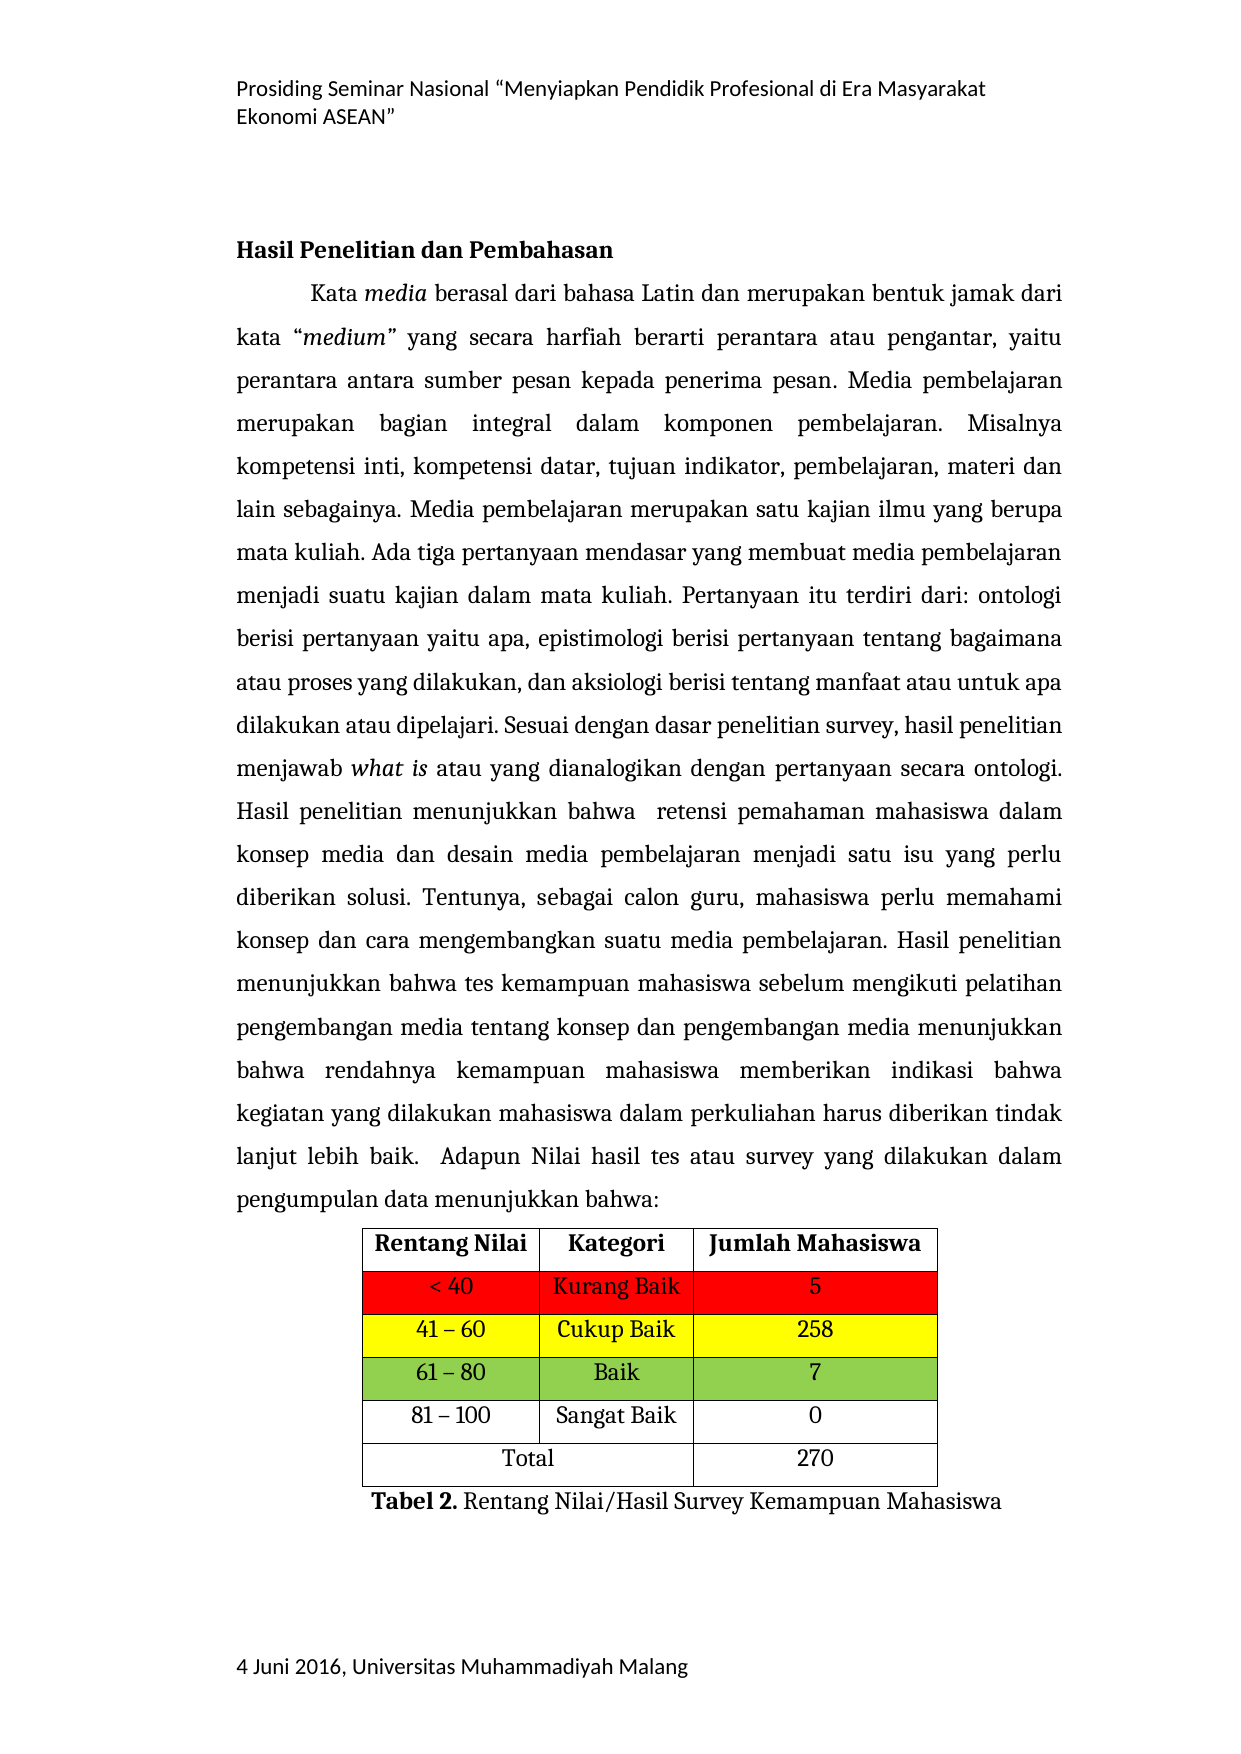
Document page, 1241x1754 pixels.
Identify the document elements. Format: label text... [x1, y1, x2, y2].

table_cell Total [363, 1444, 693, 1486]
table_cell 0 [694, 1401, 937, 1443]
table_header Jumlah Mahasiswa [694, 1229, 937, 1271]
table_cell 7 [694, 1358, 937, 1400]
table_cell 41 – 60 [363, 1315, 539, 1357]
table_cell Cukup Baik [540, 1315, 693, 1357]
table_cell Baik [540, 1358, 693, 1400]
table_cell 61 – 80 [363, 1358, 539, 1400]
text Tabel 2. Rentang Nilai/Hasil Survey Kemampuan Mahasiswa [236, 1487, 1063, 1515]
table_cell < 40 [363, 1272, 539, 1314]
text Kata media berasal dari bahasa Latin dan merupakan bentuk jamak dari kata “medium” yang secara harfiah berarti perantara atau pengantar, yaitu perantara antara sumber pesan kepada penerima pesan. Media pembelajaran merupakan bagian integral dalam komponen pembelajaran. Misalnya kompetensi inti, kompetensi datar, tujuan indikator, pembelajaran, materi dan lain sebagainya. Media pembelajaran merupakan satu kajian ilmu yang berupa mata kuliah. Ada tiga pertanyaan mendasar yang membuat media pembelajaran menjadi suatu kajian dalam mata kuliah. Pertanyaan itu terdiri dari: ontologi berisi pertanyaan yaitu apa, epistimologi berisi pertanyaan tentang bagaimana atau proses yang dilakukan, dan aksiologi berisi tentang manfaat atau untuk apa dilakukan atau dipelajari. Sesuai dengan dasar penelitian survey, hasil penelitian menjawab what is atau yang dianalogikan dengan pertanyaan secara ontologi. Hasil penelitian menunjukkan bahwa retensi pemahaman mahasiswa dalam konsep media dan desain media pembelajaran menjadi satu isu yang perlu diberikan solusi. Tentunya, sebagai calon guru, mahasiswa perlu memahami konsep dan cara mengembangkan suatu media pembelajaran. Hasil penelitian menunjukkan bahwa tes kemampuan mahasiswa sebelum mengikuti pelatihan pengembangan media tentang konsep dan pengembangan media menunjukkan bahwa rendahnya kemampuan mahasiswa memberikan indikasi bahwa kegiatan yang dilakukan mahasiswa dalam perkuliahan harus diberikan tindak lanjut lebih baik. Adapun Nilai hasil tes atau survey yang dilakukan dalam pengumpulan data menunjukkan bahwa: [236, 279, 1063, 1214]
text Hasil Penelitian dan Pembahasan [236, 236, 1063, 265]
table_cell 258 [694, 1315, 937, 1357]
table_cell 5 [694, 1272, 937, 1314]
table_cell Kurang Baik [540, 1272, 693, 1314]
table_cell 81 – 100 [363, 1401, 539, 1443]
table_cell 270 [694, 1444, 937, 1486]
table_header Rentang Nilai [363, 1229, 539, 1271]
table_cell Sangat Baik [540, 1401, 693, 1443]
table_header Kategori [540, 1229, 693, 1271]
